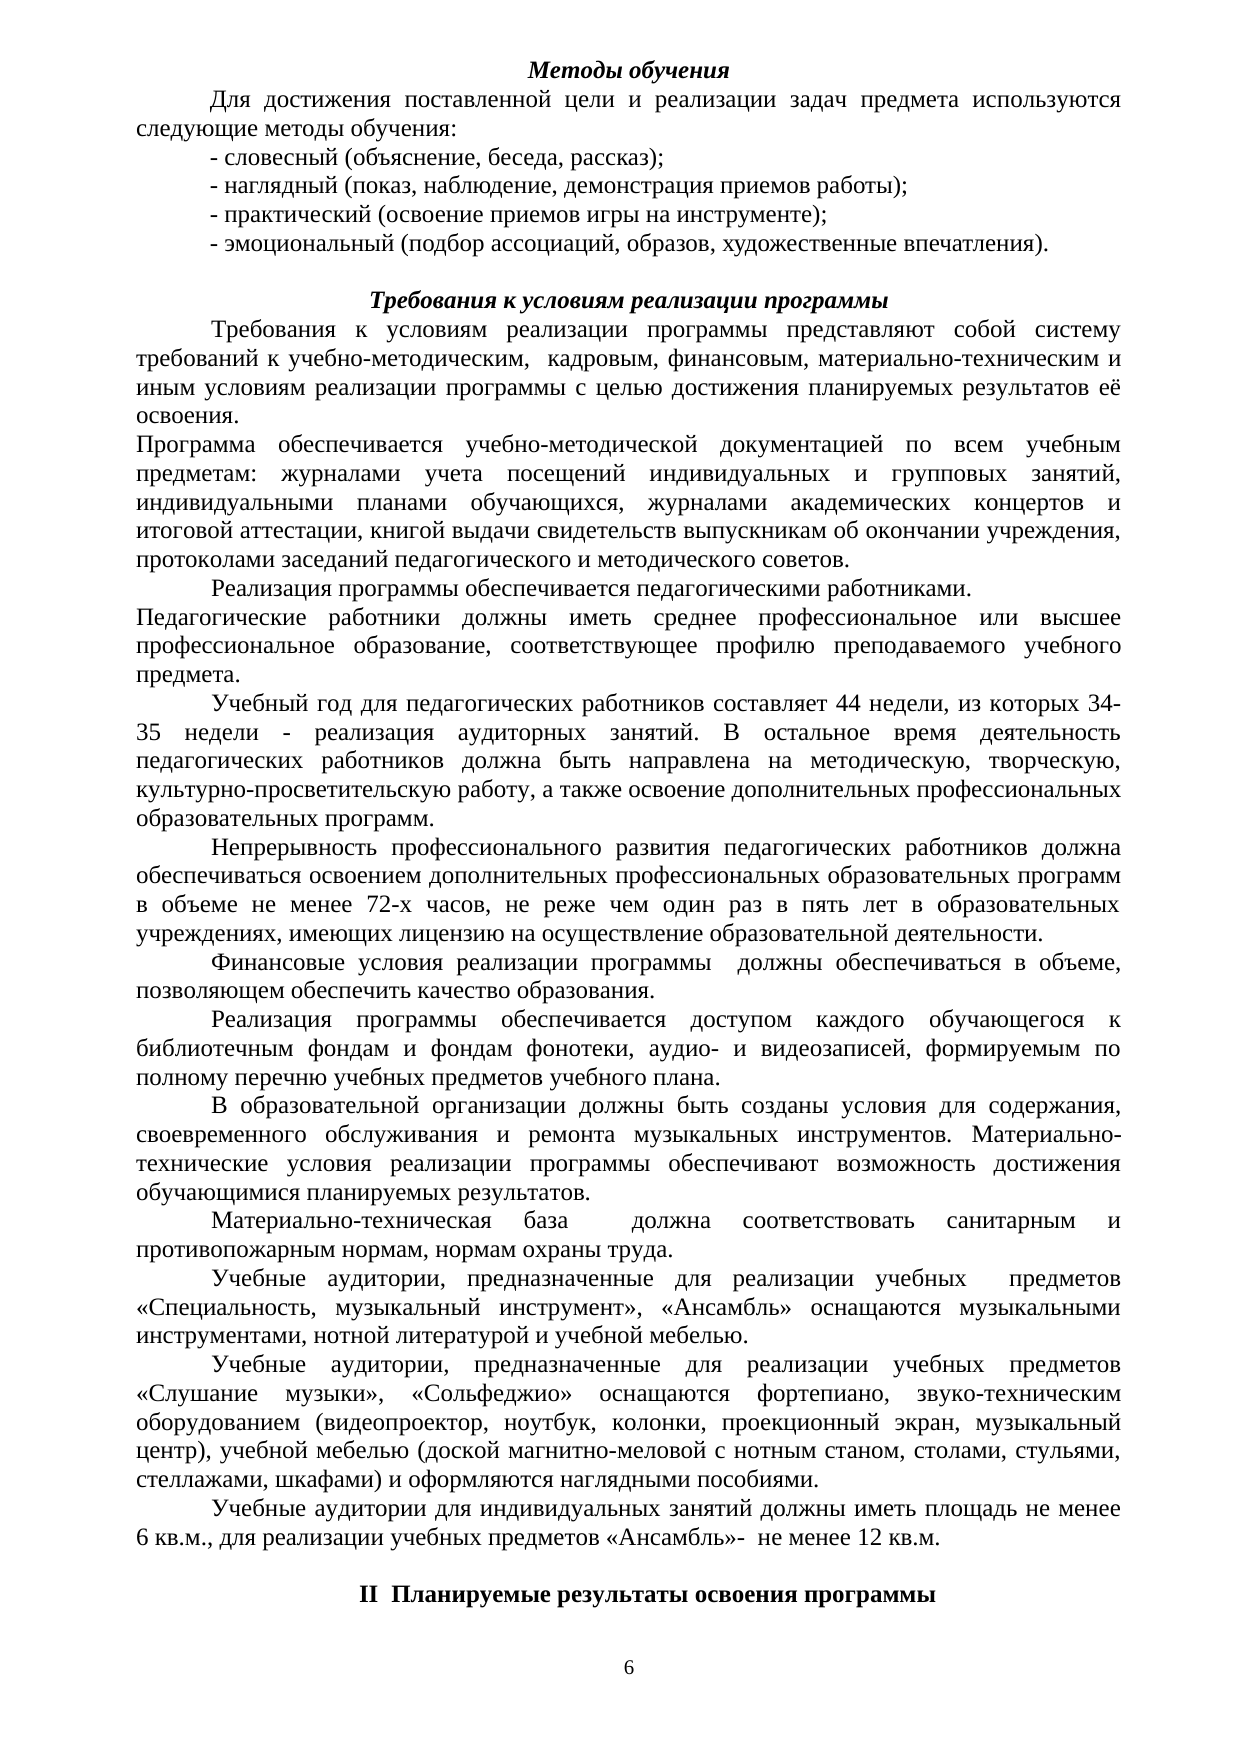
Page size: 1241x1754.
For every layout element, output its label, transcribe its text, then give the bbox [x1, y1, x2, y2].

text Программа обеспечивается учебно-методической документацией по всем учебным предметам: журналами учета посещений индивидуальных и групповых занятий, индивидуальными планами обучающихся, журналами академических концертов и итоговой аттестации, книгой выдачи свидетельств выпускникам об окончании учреждения, протоколами заседаний педагогического и методического советов. [136, 429, 1122, 573]
text Требования к условиям реализации программы представляют собой систему требований к учебно-методическим, кадровым, финансовым, материально-техническим и иным условиям реализации программы с целью достижения планируемых результатов её освоения. [136, 314, 1122, 429]
text Учебные аудитории, предназначенные для реализации учебных предметов «Слушание музыки», «Сольфеджио» оснащаются фортепиано, звуко-техническим оборудованием (видеопроектор, ноутбук, колонки, проекционный экран, музыкальный центр), учебной мебелью (доской магнитно-меловой с нотным станом, столами, стульями, стеллажами, шкафами) и оформляются наглядными пособиями. [136, 1349, 1122, 1493]
text - эмоциональный (подбор ассоциаций, образов, художественные впечатления). [136, 228, 1122, 257]
text Материально-техническая база должна соответствовать санитарным и противопожарным нормам, нормам охраны труда. [136, 1206, 1122, 1263]
text Реализация программы обеспечивается доступом каждого обучающегося к библиотечным фондам и фондам фонотеки, аудио- и видеозаписей, формируемым по полному перечню учебных предметов учебного плана. [136, 1004, 1122, 1091]
text Методы обучения [136, 56, 1122, 84]
text Педагогические работники должны иметь среднее профессиональное или высшее профессиональное образование, соответствующее профилю преподаваемого учебного предмета. [136, 602, 1122, 688]
text - наглядный (показ, наблюдение, демонстрация приемов работы); [136, 171, 1122, 199]
text Учебные аудитории, предназначенные для реализации учебных предметов «Специальность, музыкальный инструмент», «Ансамбль» оснащаются музыкальными инструментами, нотной литературой и учебной мебелью. [136, 1263, 1122, 1349]
text - практический (освоение приемов игры на инструменте); [136, 199, 1122, 228]
text Учебные аудитории для индивидуальных занятий должны иметь площадь не менее 6 кв.м., для реализации учебных предметов «Ансамбль»- не менее 12 кв.м. [136, 1493, 1122, 1551]
text Для достижения поставленной цели и реализации задач предмета используются следующие методы обучения: [136, 84, 1122, 142]
text Требования к условиям реализации программы [136, 286, 1122, 314]
text В образовательной организации должны быть созданы условия для содержания, своевременного обслуживания и ремонта музыкальных инструментов. Материально-технические условия реализации программы обеспечивают возможность достижения обучающимися планируемых результатов. [136, 1091, 1122, 1206]
text Непрерывность профессионального развития педагогических работников должна обеспечиваться освоением дополнительных профессиональных образовательных программ в объеме не менее 72-х часов, не реже чем один раз в пять лет в образовательных учреждениях, имеющих лицензию на осуществление образовательной деятельности. [136, 832, 1122, 947]
text - словесный (объяснение, беседа, рассказ); [136, 142, 1122, 171]
text II Планируемые результаты освоения программы [173, 1579, 1122, 1608]
text Реализация программы обеспечивается педагогическими работниками. [136, 573, 1122, 602]
text Финансовые условия реализации программы должны обеспечиваться в объеме, позволяющем обеспечить качество образования. [136, 947, 1122, 1004]
text Учебный год для педагогических работников составляет 44 недели, из которых 34-35 недели - реализация аудиторных занятий. В остальное время деятельность педагогических работников должна быть направлена на методическую, творческую, культурно-просветительскую работу, а также освоение дополнительных профессиональных образовательных программ. [136, 688, 1122, 832]
